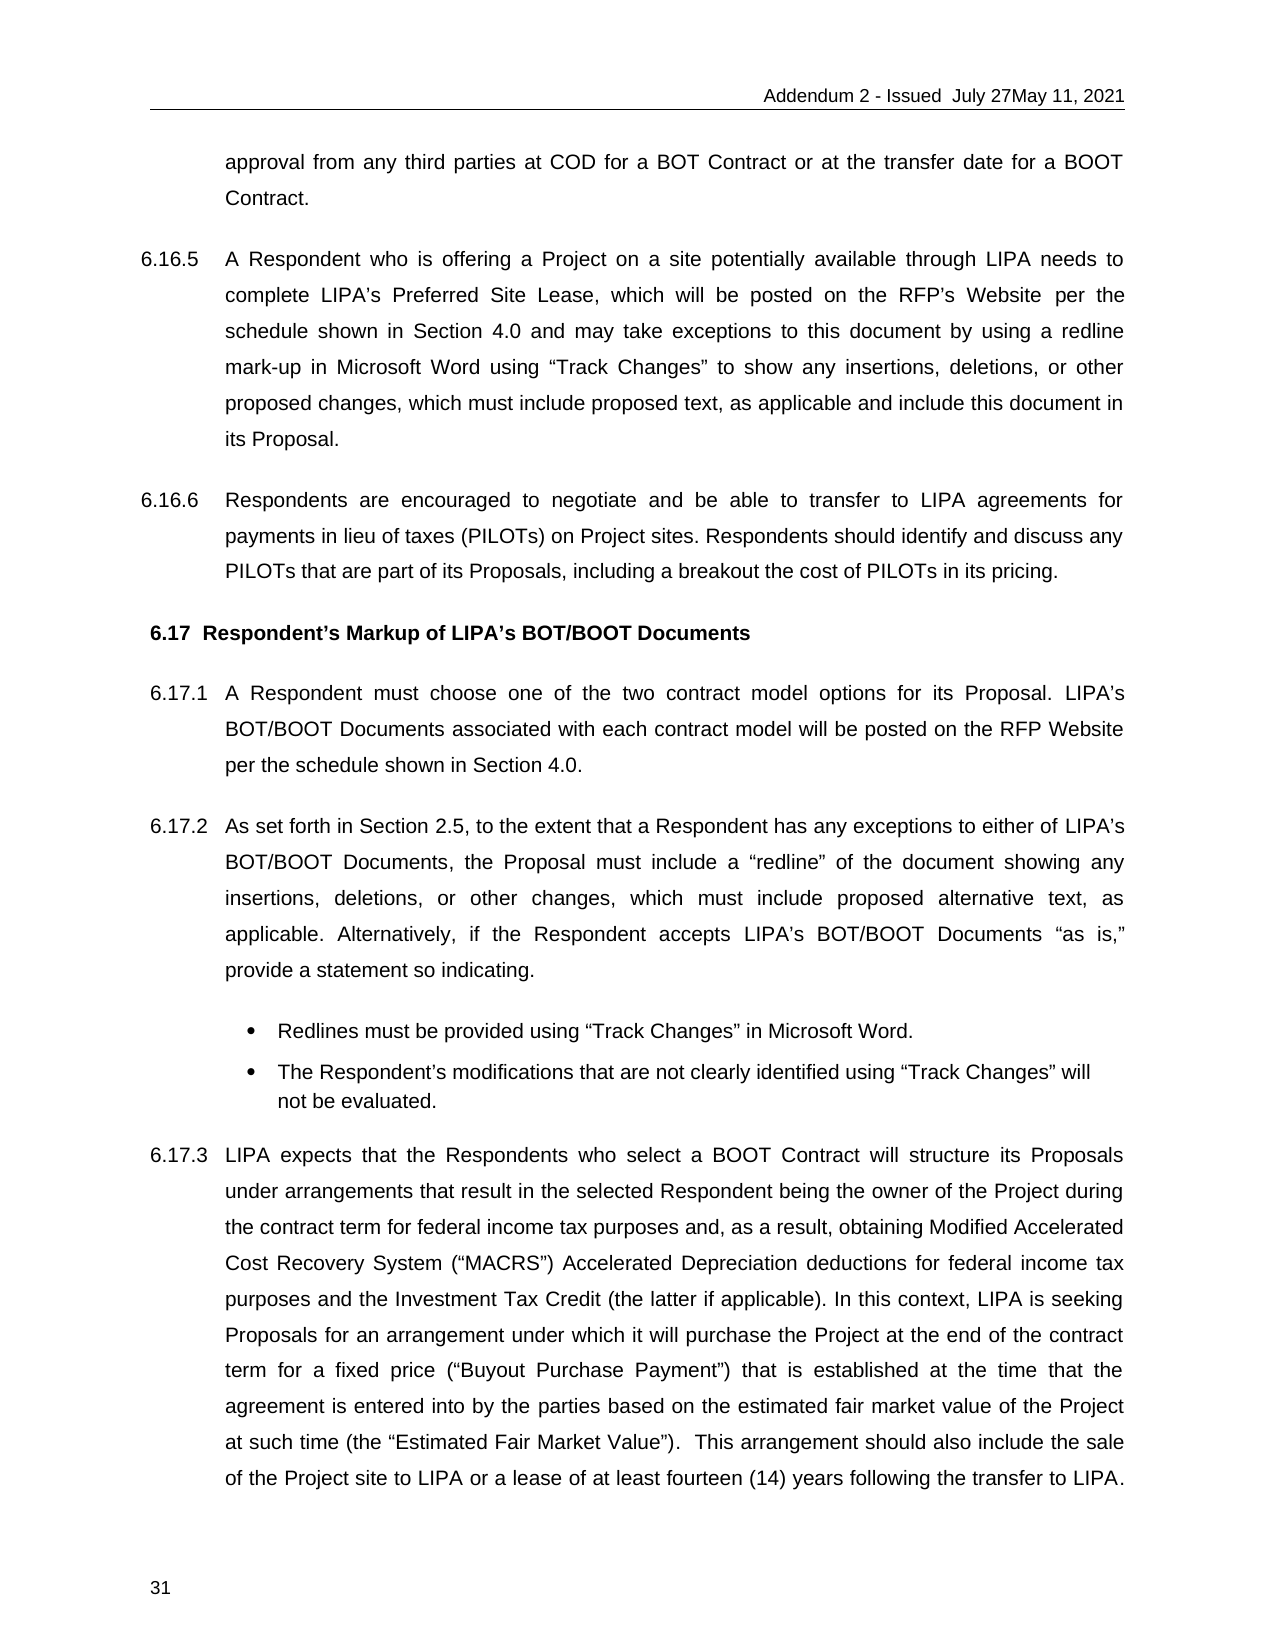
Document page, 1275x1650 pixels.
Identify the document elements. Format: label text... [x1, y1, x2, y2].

subtitle Respondents are encouraged to negotiate and be able to transfer to LIPA agreements for payments in lieu of taxes (PILOTs) on Project sites. Respondents should identify and discuss any PILOTs that are part of its Proposals, including a breakout the cost of PILOTs in its pricing. [141, 487, 1125, 583]
subtitle A Respondent who is offering a Project on a site potentially available through LIPA needs to complete LIPA’s Preferred Site Lease, which will be posted on the RFP’s Website per the schedule shown in Section 4.0 and may take exceptions to this document by using a redline mark-up in Microsoft Word using “Track Changes” to show any insertions, deletions, or other proposed changes, which must include proposed text, as applicable and include this document in its Proposal. [141, 247, 1125, 451]
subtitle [141, 150, 1125, 210]
subtitle Respondent’s Markup of LIPA’s BOT/BOOT Documents [150, 620, 1125, 644]
text The Respondent’s modifications that are not clearly identified using “Track Changes” will not be evaluated. [247, 1060, 1125, 1113]
text Redlines must be provided using “Track Changes” in Microsoft Word. [247, 1019, 1125, 1043]
subtitle A Respondent must choose one of the two contract model options for its Proposal. LIPA’s BOT/BOOT Documents associated with each contract model will be posted on the RFP Website per the schedule shown in Section 4.0. [150, 681, 1125, 777]
subtitle As set forth in Section 2.5, to the extent that a Respondent has any exceptions to either of LIPA’s BOT/BOOT Documents, the Proposal must include a “redline” of the document showing any insertions, deletions, or other changes, which must include proposed alternative text, as applicable. Alternatively, if the Respondent accepts LIPA’s BOT/BOOT Documents “as is,” provide a statement so indicating. [150, 814, 1125, 982]
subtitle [150, 1143, 1125, 1490]
